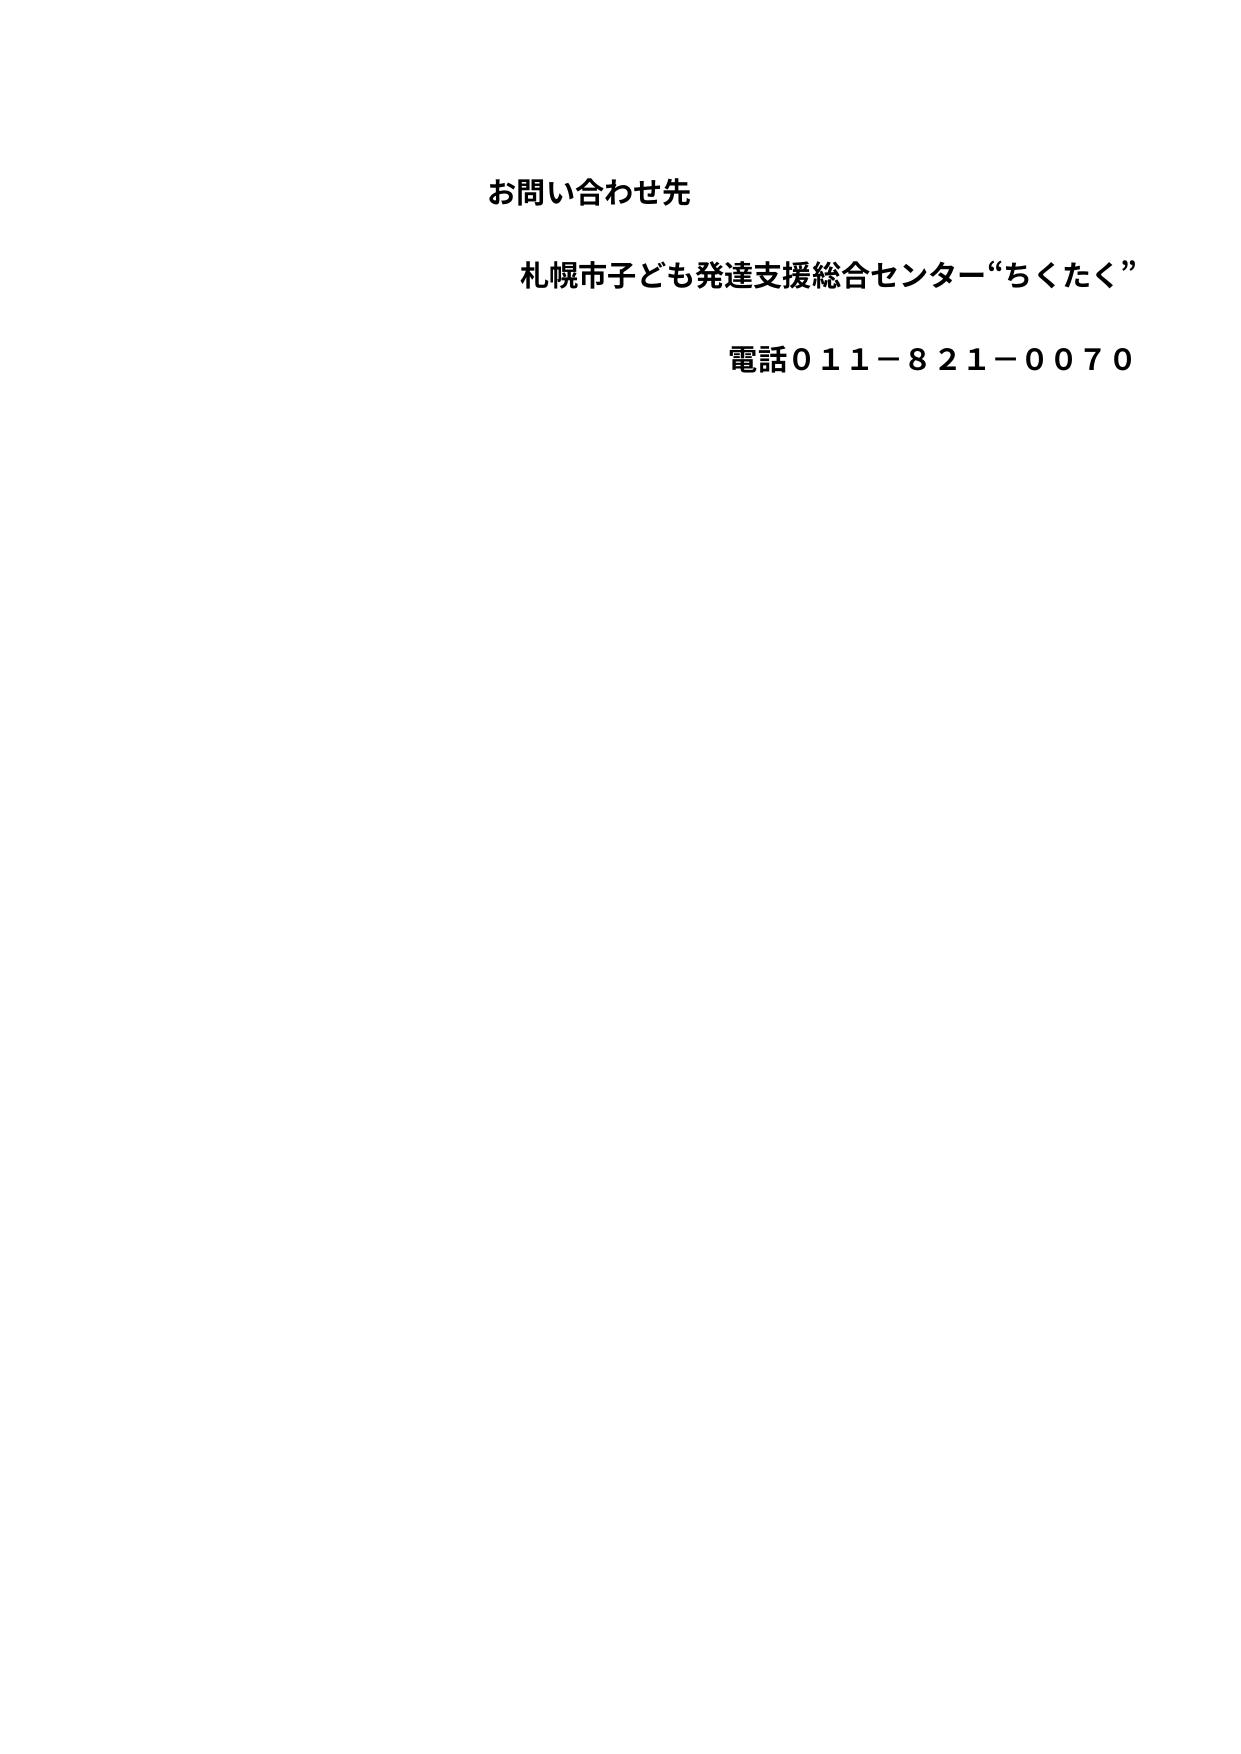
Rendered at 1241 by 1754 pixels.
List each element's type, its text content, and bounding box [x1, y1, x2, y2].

text お問い合わせ先 [148, 149, 1137, 232]
text 電話０１１－８２１－００７０ [148, 316, 1137, 399]
text 札幌市子ども発達支援総合センター“ちくたく” [148, 232, 1137, 316]
